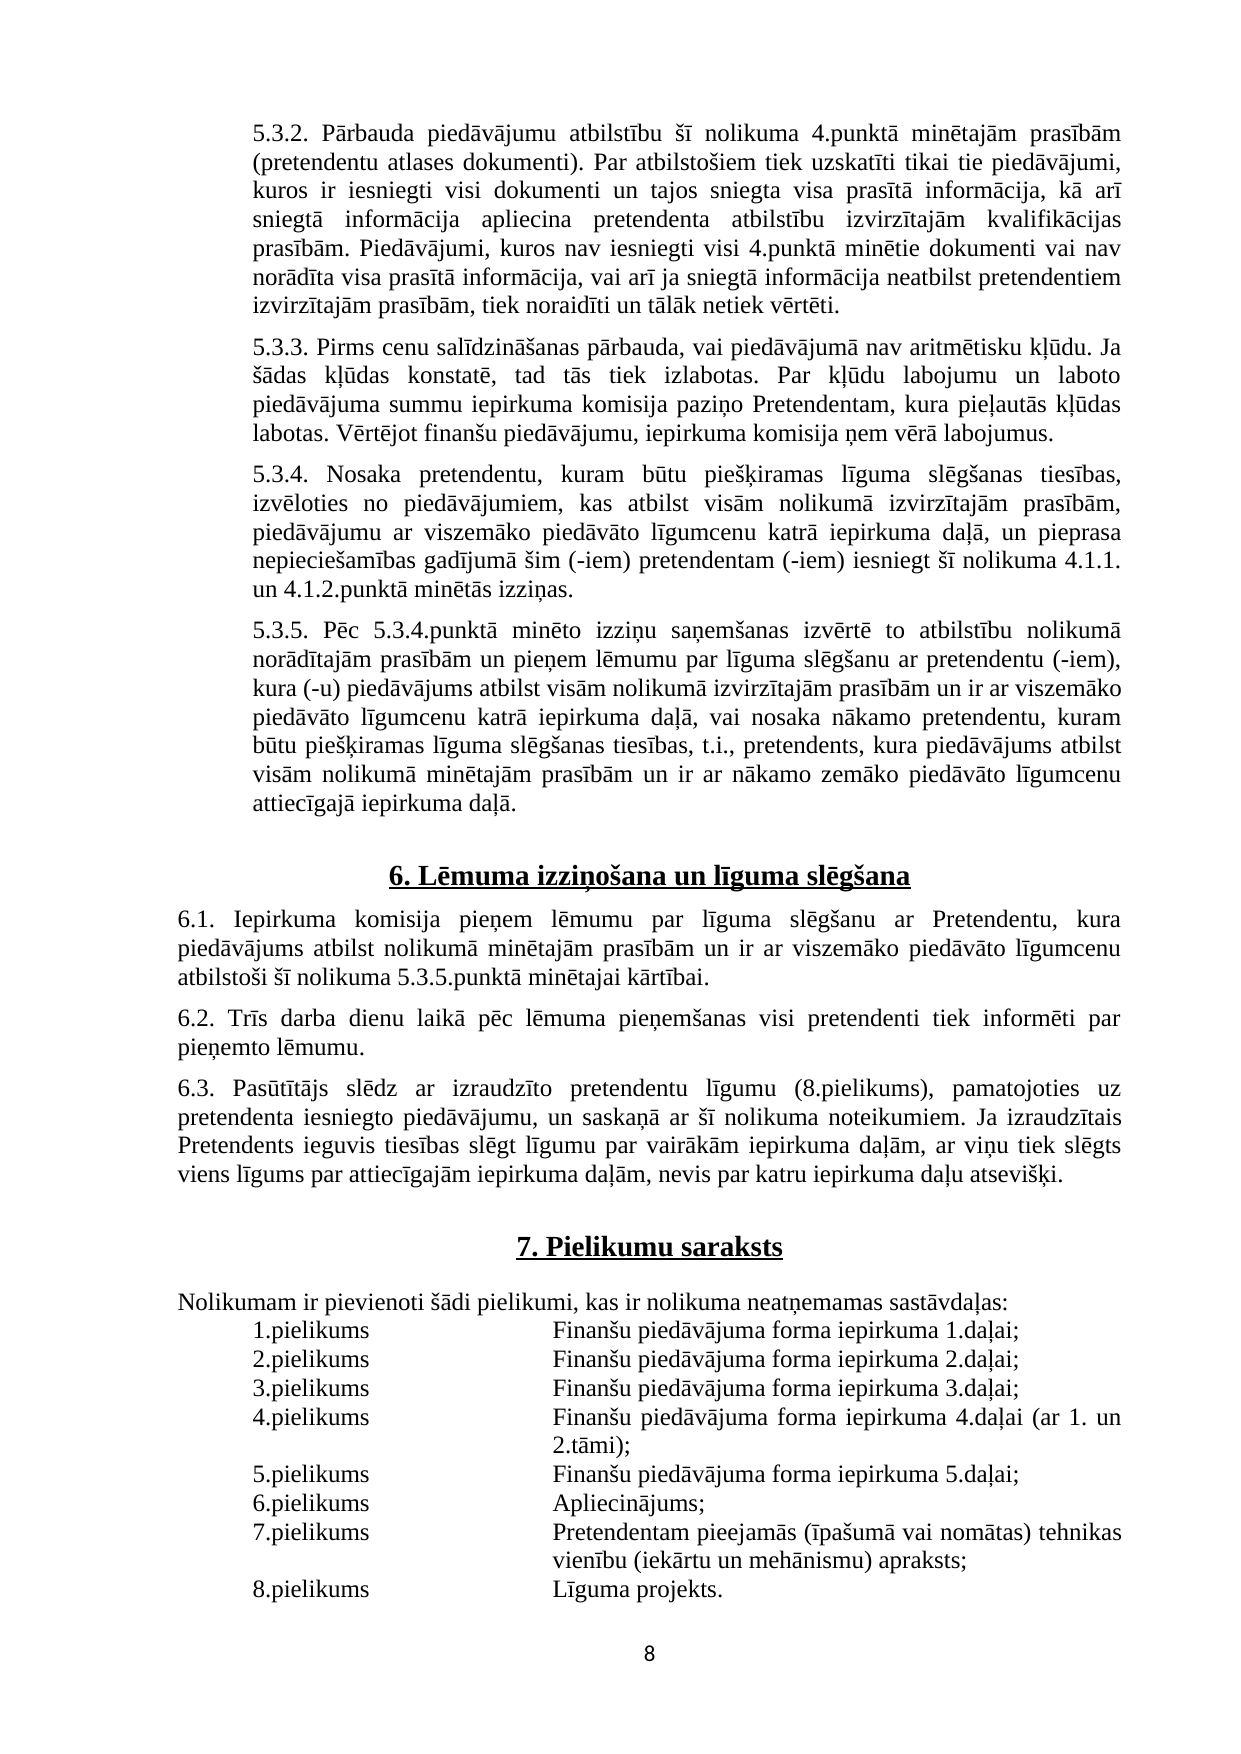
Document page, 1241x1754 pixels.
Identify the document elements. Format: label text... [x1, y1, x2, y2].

text 5.3.4. Nosaka pretendentu, kuram būtu piešķiramas līguma slēgšanas tiesības, izvēloties no piedāvājumiem, kas atbilst visām nolikumā izvirzītajām prasībām, piedāvājumu ar viszemāko piedāvāto līgumcenu katrā iepirkuma daļā, un pieprasa nepieciešamības gadījumā šim (-iem) pretendentam (-iem) iesniegt šī nolikuma 4.1.1. un 4.1.2.punktā minētās izziņas. [252, 459, 1122, 603]
text 6. Lēmuma izziņošana un līguma slēgšana [177, 858, 1122, 892]
text 3.pielikums Finanšu piedāvājuma forma iepirkuma 3.daļai; [252, 1373, 1122, 1402]
text 2.pielikums Finanšu piedāvājuma forma iepirkuma 2.daļai; [252, 1344, 1122, 1373]
text 4.pielikums Finanšu piedāvājuma forma iepirkuma 4.daļai (ar 1. un 2.tāmi); [252, 1402, 1122, 1459]
list 6.1. Iepirkuma komisija pieņem lēmumu par līguma slēgšanu ar Pretendentu, kura piedāvājums atbilst nolikumā minētajām prasībām un ir ar viszemāko piedāvāto līgumcenu atbilstoši šī nolikuma 5.3.5.punktā minētajai kārtībai. [177, 904, 1122, 990]
text 7.pielikums Pretendentam pieejamās (īpašumā vai nomātas) tehnikas vienību (iekārtu un mehānismu) apraksts; [252, 1517, 1122, 1574]
text 5.3.5. Pēc 5.3.4.punktā minēto izziņu saņemšanas izvērtē to atbilstību nolikumā norādītajām prasībām un pieņem lēmumu par līguma slēgšanu ar pretendentu (-iem), kura (-u) piedāvājums atbilst visām nolikumā izvirzītajām prasībām un ir ar viszemāko piedāvāto līgumcenu katrā iepirkuma daļā, vai nosaka nākamo pretendentu, kuram būtu piešķiramas līguma slēgšanas tiesības, t.i., pretendents, kura piedāvājums atbilst visām nolikumā minētajām prasībām un ir ar nākamo zemāko piedāvāto līgumcenu attiecīgajā iepirkuma daļā. [252, 616, 1122, 817]
text 8.pielikums Līguma projekts. [252, 1574, 1122, 1603]
text Nolikumam ir pievienoti šādi pielikumi, kas ir nolikuma neatņemamas sastāvdaļas: [177, 1287, 1122, 1316]
text 6.pielikums Apliecinājums; [252, 1488, 1122, 1517]
text 1.pielikums Finanšu piedāvājuma forma iepirkuma 1.daļai; [252, 1316, 1122, 1344]
text 5.3.2. Pārbauda piedāvājumu atbilstību šī nolikuma 4.punktā minētajām prasībām (pretendentu atlases dokumenti). Par atbilstošiem tiek uzskatīti tikai tie piedāvājumi, kuros ir iesniegti visi dokumenti un tajos sniegta visa prasītā informācija, kā arī sniegtā informācija apliecina pretendenta atbilstību izvirzītajām kvalifikācijas prasībām. Piedāvājumi, kuros nav iesniegti visi 4.punktā minētie dokumenti vai nav norādīta visa prasītā informācija, vai arī ja sniegtā informācija neatbilst pretendentiem izvirzītajām prasībām, tiek noraidīti un tālāk netiek vērtēti. [252, 118, 1122, 319]
text 6.3. Pasūtītājs slēdz ar izraudzīto pretendentu līgumu (8.pielikums), pamatojoties uz pretendenta iesniegto piedāvājumu, un saskaņā ar šī nolikuma noteikumiem. Ja izraudzītais Pretendents ieguvis tiesības slēgt līgumu par vairākām iepirkuma daļām, ar viņu tiek slēgts viens līgums par attiecīgajām iepirkuma daļām, nevis par katru iepirkuma daļu atsevišķi. [177, 1073, 1122, 1188]
text 5.pielikums Finanšu piedāvājuma forma iepirkuma 5.daļai; [252, 1459, 1122, 1488]
text 7. Pielikumu saraksts [177, 1229, 1122, 1263]
list 6.2. Trīs darba dienu laikā pēc lēmuma pieņemšanas visi pretendenti tiek informēti par pieņemto lēmumu. [177, 1003, 1122, 1060]
text 5.3.3. Pirms cenu salīdzināšanas pārbauda, vai piedāvājumā nav aritmētisku kļūdu. Ja šādas kļūdas konstatē, tad tās tiek izlabotas. Par kļūdu labojumu un laboto piedāvājuma summu iepirkuma komisija paziņo Pretendentam, kura pieļautās kļūdas labotas. Vērtējot finanšu piedāvājumu, iepirkuma komisija ņem vērā labojumus. [252, 332, 1122, 447]
